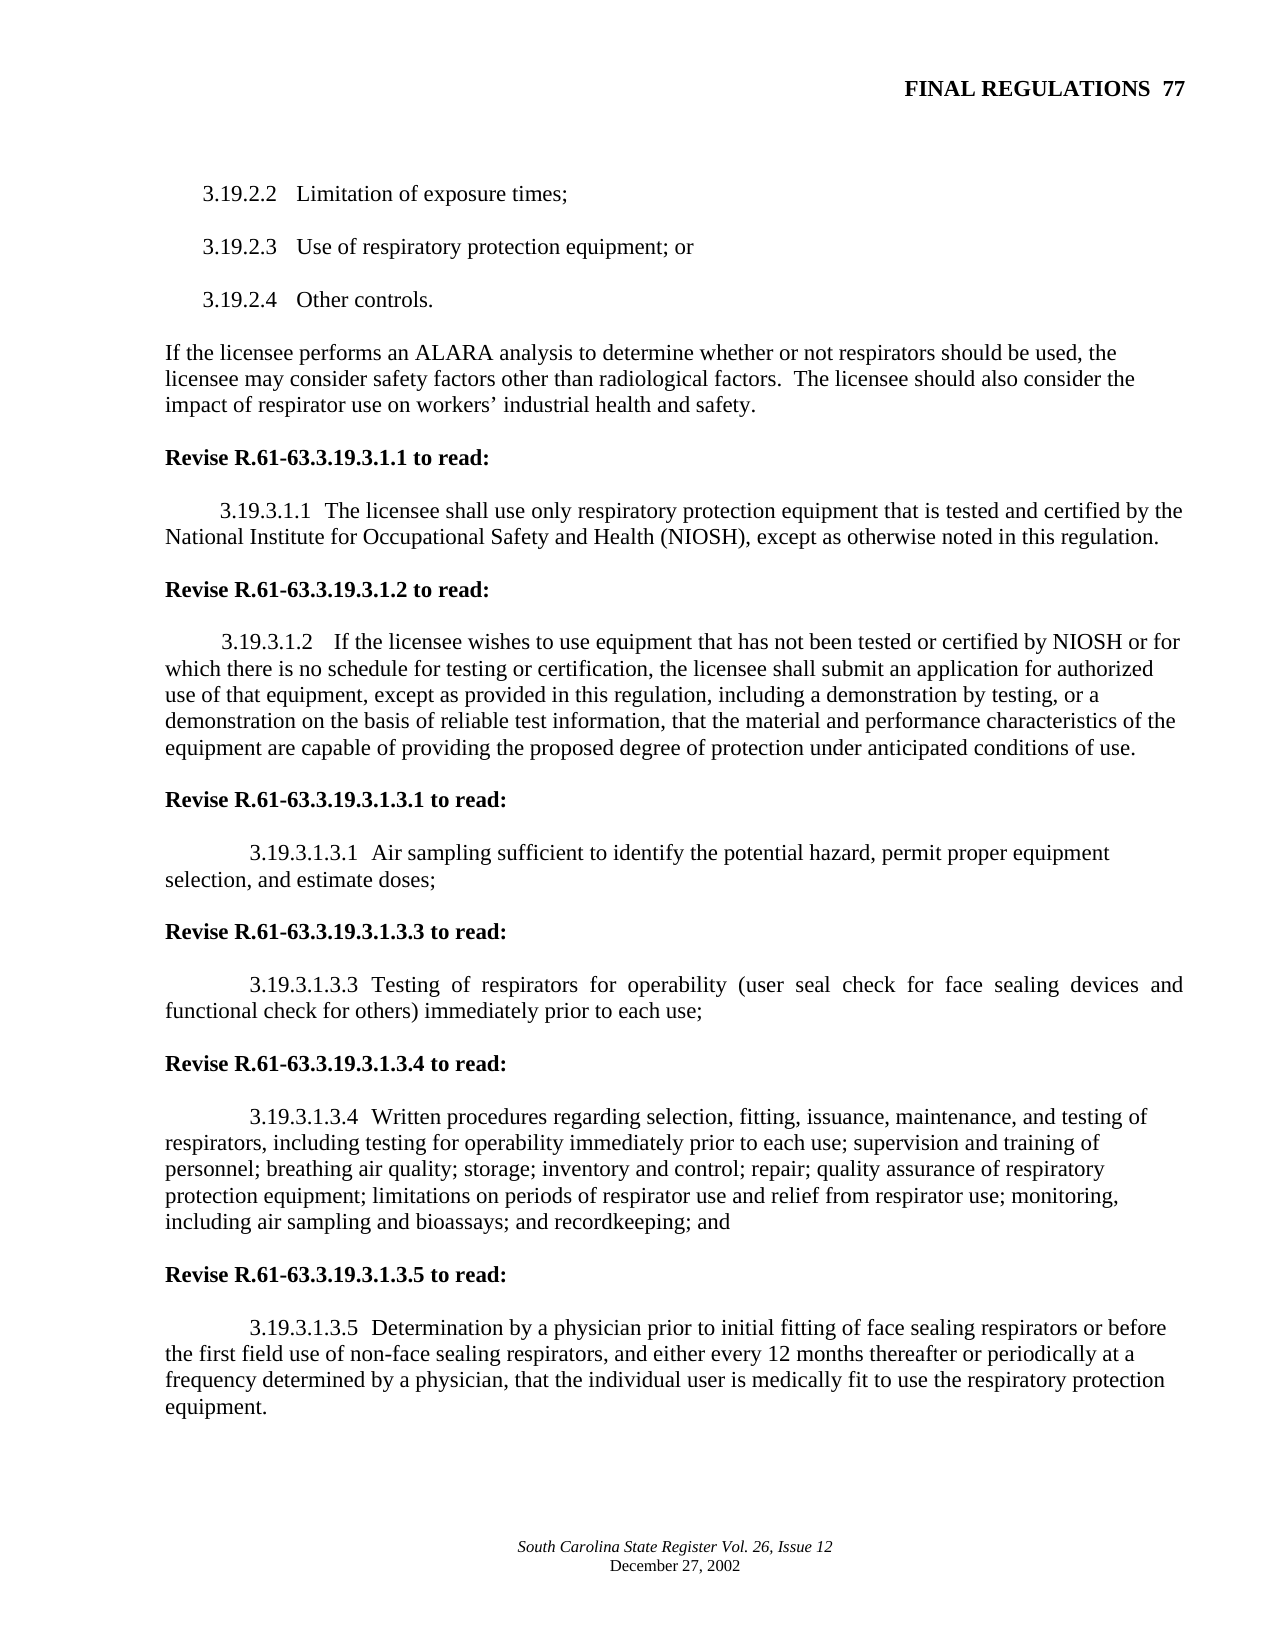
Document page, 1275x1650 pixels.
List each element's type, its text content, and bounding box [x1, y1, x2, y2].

text 3.19.3.1.3.1 Air sampling sufficient to identify the potential hazard, permit proper equipment selection, and estimate doses; [165, 839, 1185, 892]
text Revise R.61-63.3.19.3.1.2 to read: [165, 576, 1185, 602]
text 3.19.3.1.3.3 Testing of respirators for operability (user seal check for face sealing devices and functional check for others) immediately prior to each use; [165, 971, 1185, 1024]
text 3.19.3.1.2 If the licensee wishes to use equipment that has not been tested or certified by NIOSH or for which there is no schedule for testing or certification, the licensee shall submit an application for authorized use of that equipment, except as provided in this regulation, including a demonstration by testing, or a demonstration on the basis of reliable test information, that the material and performance characteristics of the equipment are capable of providing the proposed degree of protection under anticipated conditions of use. [165, 628, 1185, 760]
text 3.19.3.1.3.5 Determination by a physician prior to initial fitting of face sealing respirators or before the first field use of non-face sealing respirators, and either every 12 months thereafter or periodically at a frequency determined by a physician, that the individual user is medically fit to use the respiratory protection equipment. [165, 1314, 1185, 1419]
text 3.19.2.2 Limitation of exposure times; [165, 180, 1185, 207]
text 3.19.3.1.1 The licensee shall use only respiratory protection equipment that is tested and certified by the National Institute for Occupational Safety and Health (NIOSH), except as otherwise noted in this regulation. [165, 497, 1185, 549]
text If the licensee performs an ALARA analysis to determine whether or not respirators should be used, the licensee may consider safety factors other than radiological factors. The licensee should also consider the impact of respirator use on workers’ industrial health and safety. [165, 338, 1185, 418]
text 3.19.2.4 Other controls. [165, 286, 1185, 312]
text Revise R.61-63.3.19.3.1.3.1 to read: [165, 787, 1185, 813]
text Revise R.61-63.3.19.3.1.1 to read: [165, 444, 1185, 470]
text 3.19.3.1.3.4 Written procedures regarding selection, fitting, issuance, maintenance, and testing of respirators, including testing for operability immediately prior to each use; supervision and training of personnel; breathing air quality; storage; inventory and control; repair; quality assurance of respiratory protection equipment; limitations on periods of respirator use and relief from respirator use; monitoring, including air sampling and bioassays; and recordkeeping; and [165, 1103, 1185, 1234]
text Revise R.61-63.3.19.3.1.3.5 to read: [165, 1261, 1185, 1287]
text 3.19.2.3 Use of respiratory protection equipment; or [165, 233, 1185, 259]
text Revise R.61-63.3.19.3.1.3.3 to read: [165, 918, 1185, 945]
text Revise R.61-63.3.19.3.1.3.4 to read: [165, 1050, 1185, 1076]
